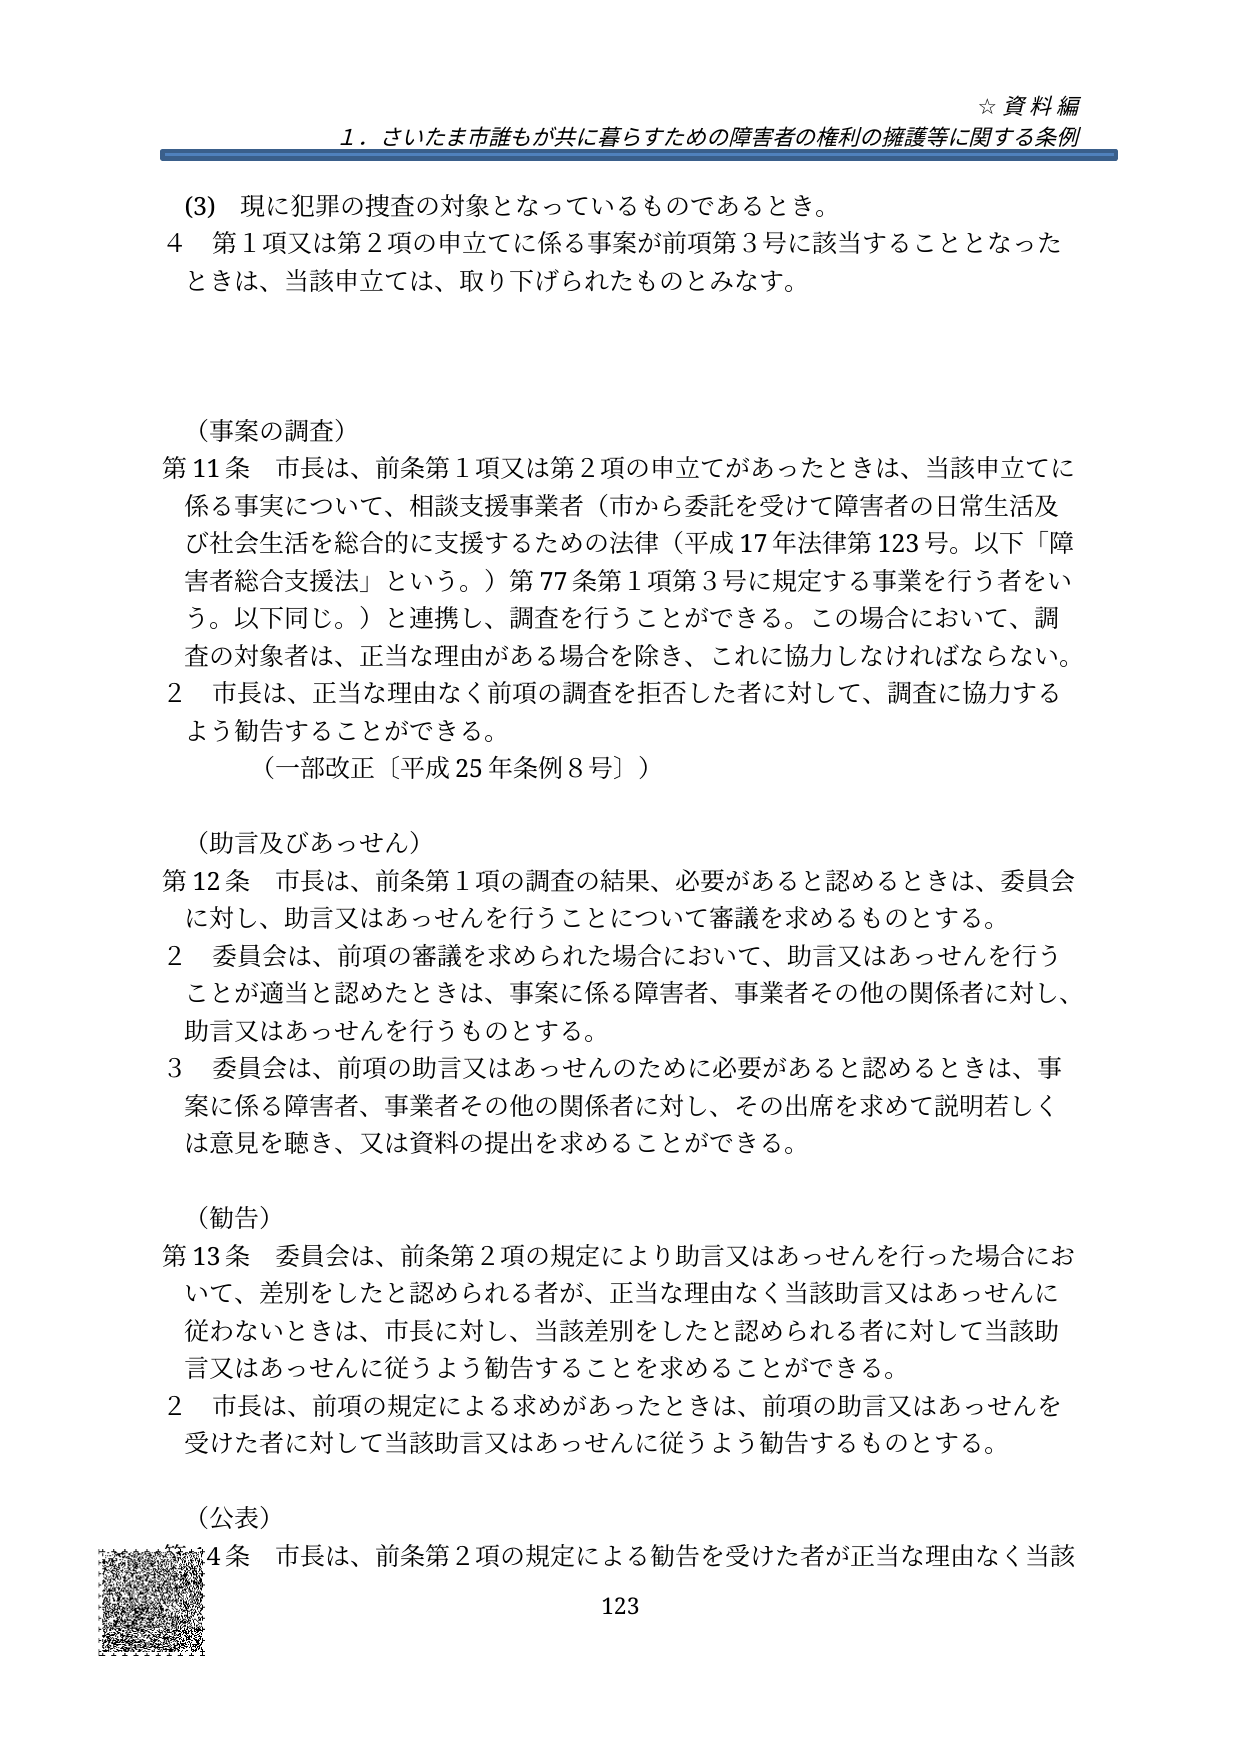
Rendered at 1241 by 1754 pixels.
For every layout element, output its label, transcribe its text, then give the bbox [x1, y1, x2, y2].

text （公表） [184, 1498, 1078, 1536]
text 第13条 委員会は、前条第２項の規定により助言又はあっせんを行った場合において、差別をしたと認められる者が、正当な理由なく当該助言又はあっせんに従わないときは、市長に対し、当該差別をしたと認められる者に対して当該助言又はあっせんに従うよう勧告することを求めることができる。 [162, 1236, 1078, 1386]
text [162, 1536, 1078, 1573]
text (3) 現に犯罪の捜査の対象となっているものであるとき。 [184, 186, 1078, 223]
text 第11条 市長は、前条第１項又は第２項の申立てがあったときは、当該申立てに係る事実について、相談支援事業者（市から委託を受けて障害者の日常生活及び社会生活を総合的に支援するための法律（平成17年法律第123号。以下「障害者総合支援法」という。）第77条第１項第３号に規定する事業を行う者をいう。以下同じ。）と連携し、調査を行うことができる。この場合において、調査の対象者は、正当な理由がある場合を除き、これに協力しなければならない。 [162, 448, 1078, 673]
text ２ 委員会は、前項の審議を求められた場合において、助言又はあっせんを行うことが適当と認めたときは、事案に係る障害者、事業者その他の関係者に対し、助言又はあっせんを行うものとする。 [162, 936, 1078, 1048]
text （事案の調査） [184, 411, 1078, 448]
text ４ 第１項又は第２項の申立てに係る事案が前項第３号に該当することとなったときは、当該申立ては、取り下げられたものとみなす。 [162, 223, 1078, 298]
text （助言及びあっせん） [184, 823, 1078, 861]
text （一部改正〔平成25年条例８号〕） [250, 748, 1078, 786]
text 第12条 市長は、前条第１項の調査の結果、必要があると認めるときは、委員会に対し、助言又はあっせんを行うことについて審議を求めるものとする。 [162, 861, 1078, 936]
text ２ 市長は、前項の規定による求めがあったときは、前項の助言又はあっせんを受けた者に対して当該助言又はあっせんに従うよう勧告するものとする。 [162, 1386, 1078, 1461]
text ２ 市長は、正当な理由なく前項の調査を拒否した者に対して、調査に協力するよう勧告することができる。 [162, 673, 1078, 748]
text （勧告） [184, 1198, 1078, 1236]
text ３ 委員会は、前項の助言又はあっせんのために必要があると認めるときは、事案に係る障害者、事業者その他の関係者に対し、その出席を求めて説明若しくは意見を聴き、又は資料の提出を求めることができる。 [162, 1048, 1078, 1161]
